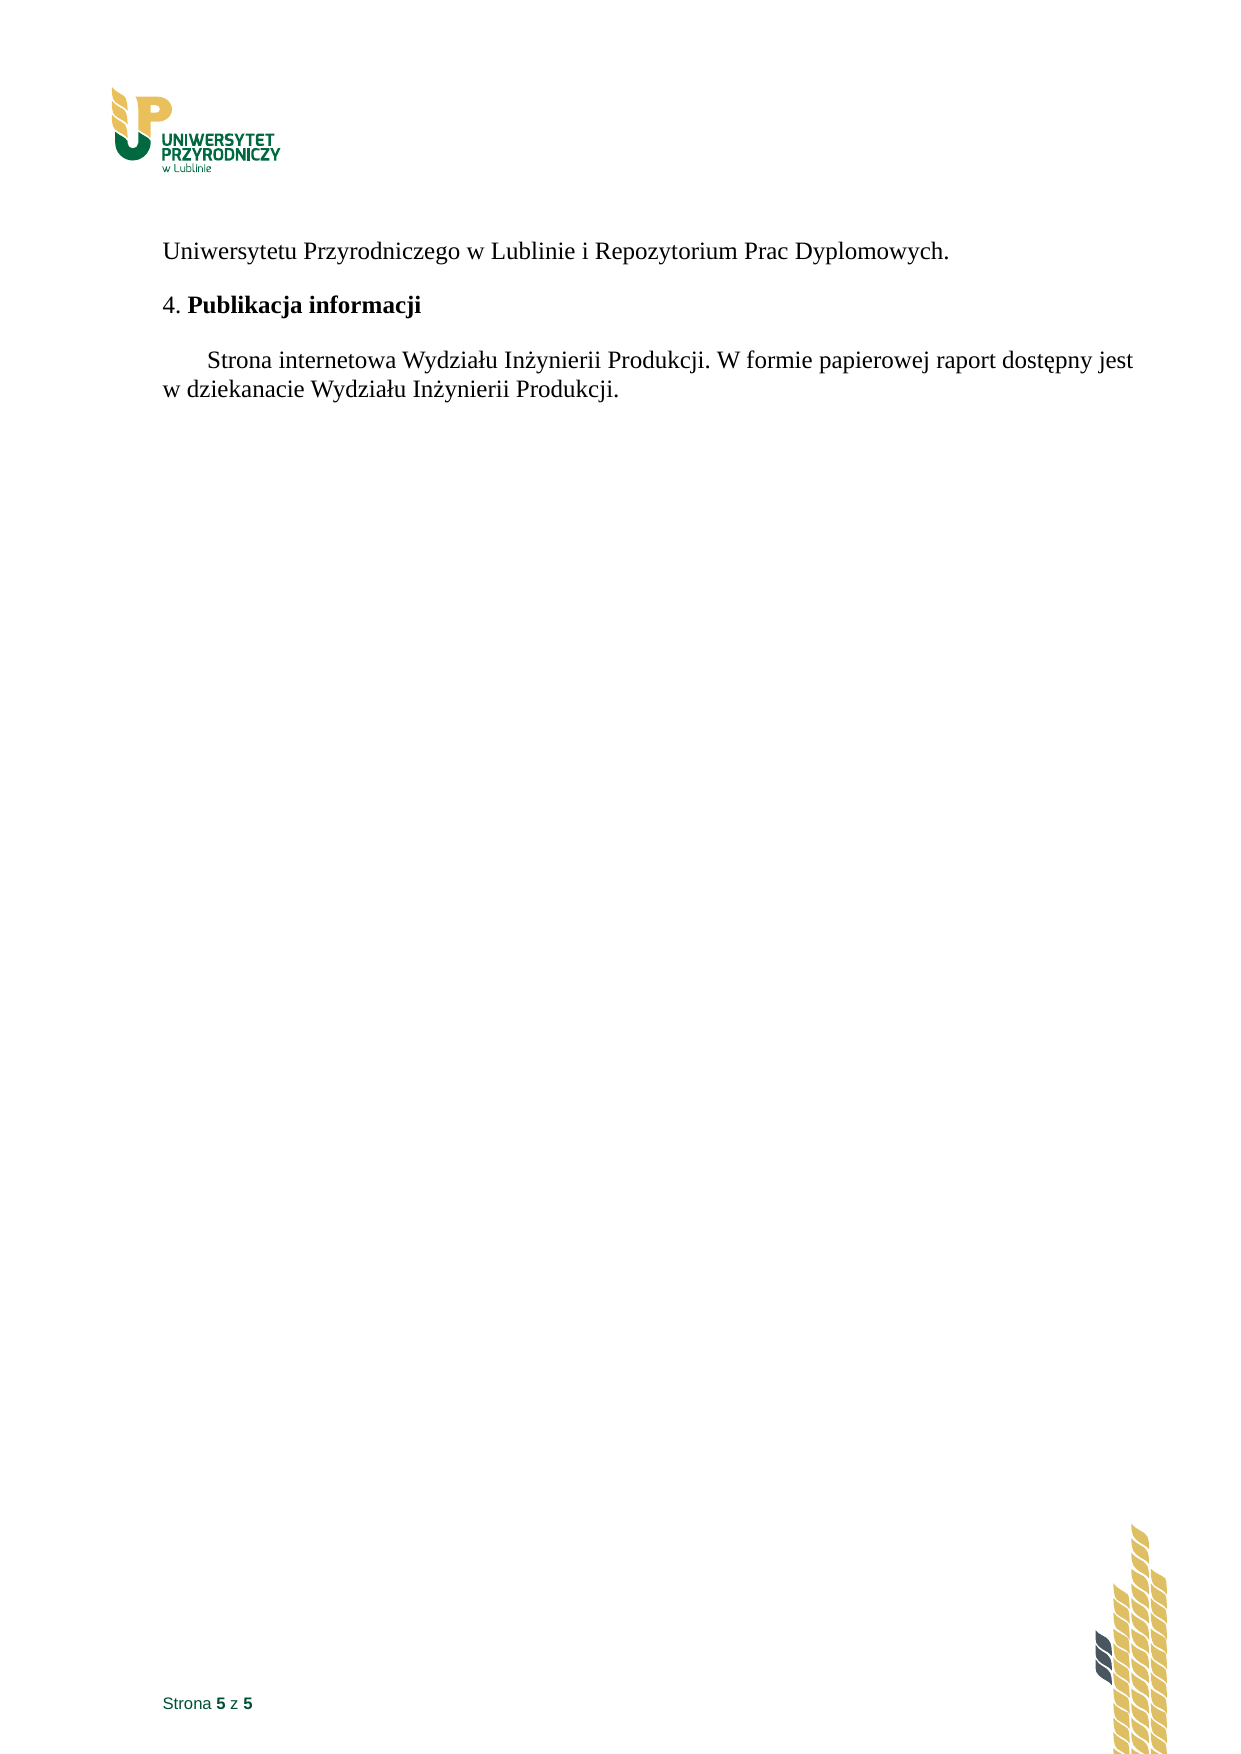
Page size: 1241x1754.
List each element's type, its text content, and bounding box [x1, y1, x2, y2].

list Publikacja informacji [162, 290, 1116, 319]
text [162, 236, 1148, 265]
text Strona internetowa Wydziału Inżynierii Produkcji. W formie papierowej raport dostępny jest w dziekanacie Wydziału Inżynierii Produkcji. [162, 346, 1148, 403]
